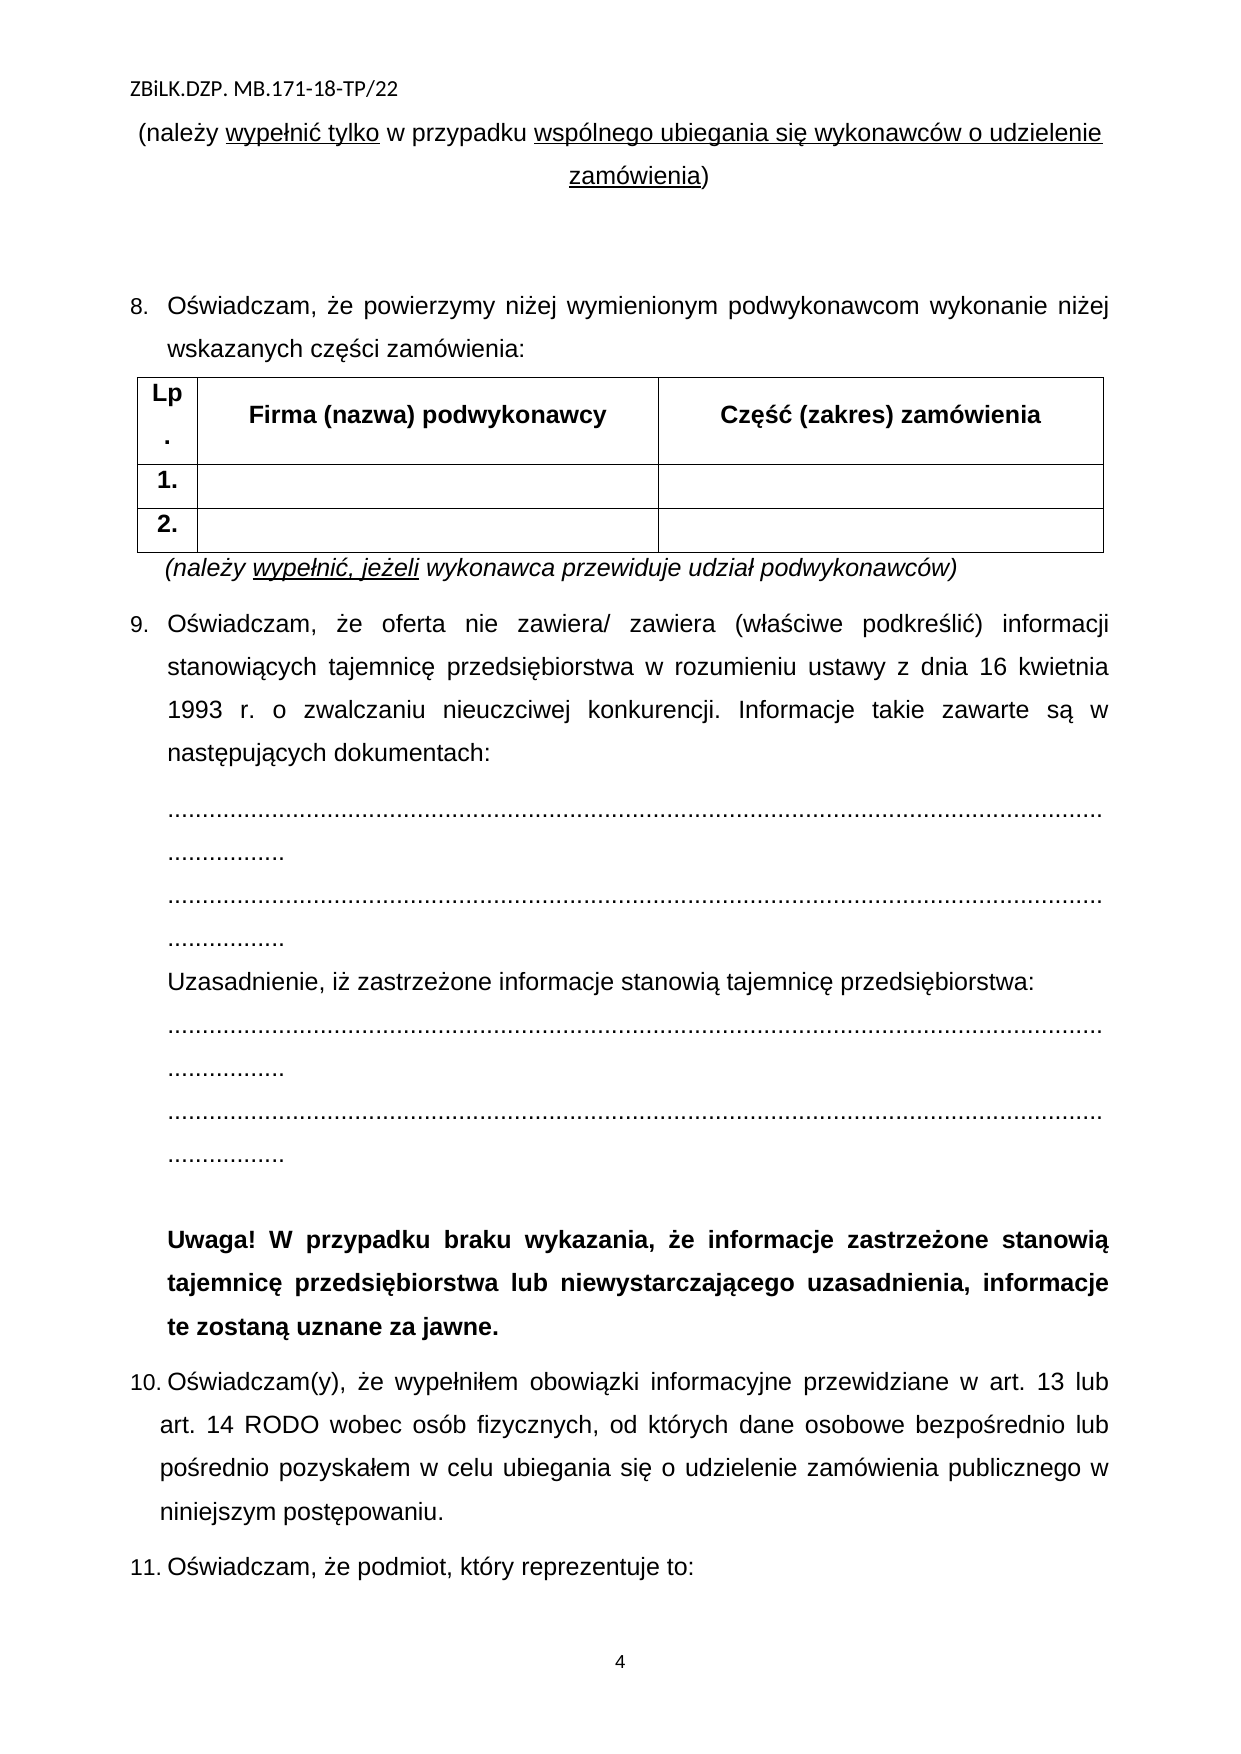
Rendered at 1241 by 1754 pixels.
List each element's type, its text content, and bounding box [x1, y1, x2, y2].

table_cell 2. [138, 509, 197, 552]
table_header Firma (nazwa) podwykonawcy [198, 378, 658, 464]
table_header Część (zakres) zamówienia [659, 378, 1103, 464]
text (należy wypełnić tylko w przypadku wspólnego ubiegania się wykonawców o udzielenie zamówienia) [130, 118, 1110, 190]
text ........................................................................................................................................................ [167, 1096, 1110, 1168]
table_header Lp. [138, 378, 197, 464]
text ........................................................................................................................................................ [167, 1009, 1110, 1081]
list Oświadczam(y), że wypełniłem obowiązki informacyjne przewidziane w art. 13 lub art. 14 RODO wobec osób fizycznych, od których dane osobowe bezpośrednio lub pośrednio pozyskałem w celu ubiegania się o udzielenie zamówienia publicznego w niniejszym postępowaniu. [130, 1367, 1110, 1525]
table_cell 1. [138, 465, 197, 508]
table_cell [659, 509, 1103, 552]
text Uzasadnienie, iż zastrzeżone informacje stanowią tajemnicę przedsiębiorstwa: [167, 966, 1110, 995]
text Uwaga! W przypadku braku wykazania, że informacje zastrzeżone stanowią tajemnicę przedsiębiorstwa lub niewystarczającego uzasadnienia, informacje te zostaną uznane za jawne. [167, 1225, 1110, 1340]
text (należy wypełnić, jeżeli wykonawca przewiduje udział podwykonawców) [130, 553, 1140, 582]
table_cell [659, 465, 1103, 508]
text ........................................................................................................................................................ [167, 794, 1110, 866]
list Oświadczam, że powierzymy niżej wymienionym podwykonawcom wykonanie niżej wskazanych części zamówienia: [130, 291, 1110, 363]
text ........................................................................................................................................................ [167, 880, 1110, 952]
list Oświadczam, że oferta nie zawiera/ zawiera (właściwe podkreślić) informacji stanowiących tajemnicę przedsiębiorstwa w rozumieniu ustawy z dnia 16 kwietnia 1993 r. o zwalczaniu nieuczciwej konkurencji. Informacje takie zawarte są w następujących dokumentach: [130, 609, 1110, 767]
list Oświadczam, że podmiot, który reprezentuje to: [130, 1552, 1110, 1581]
table_cell [198, 465, 658, 508]
table_cell [198, 509, 658, 552]
